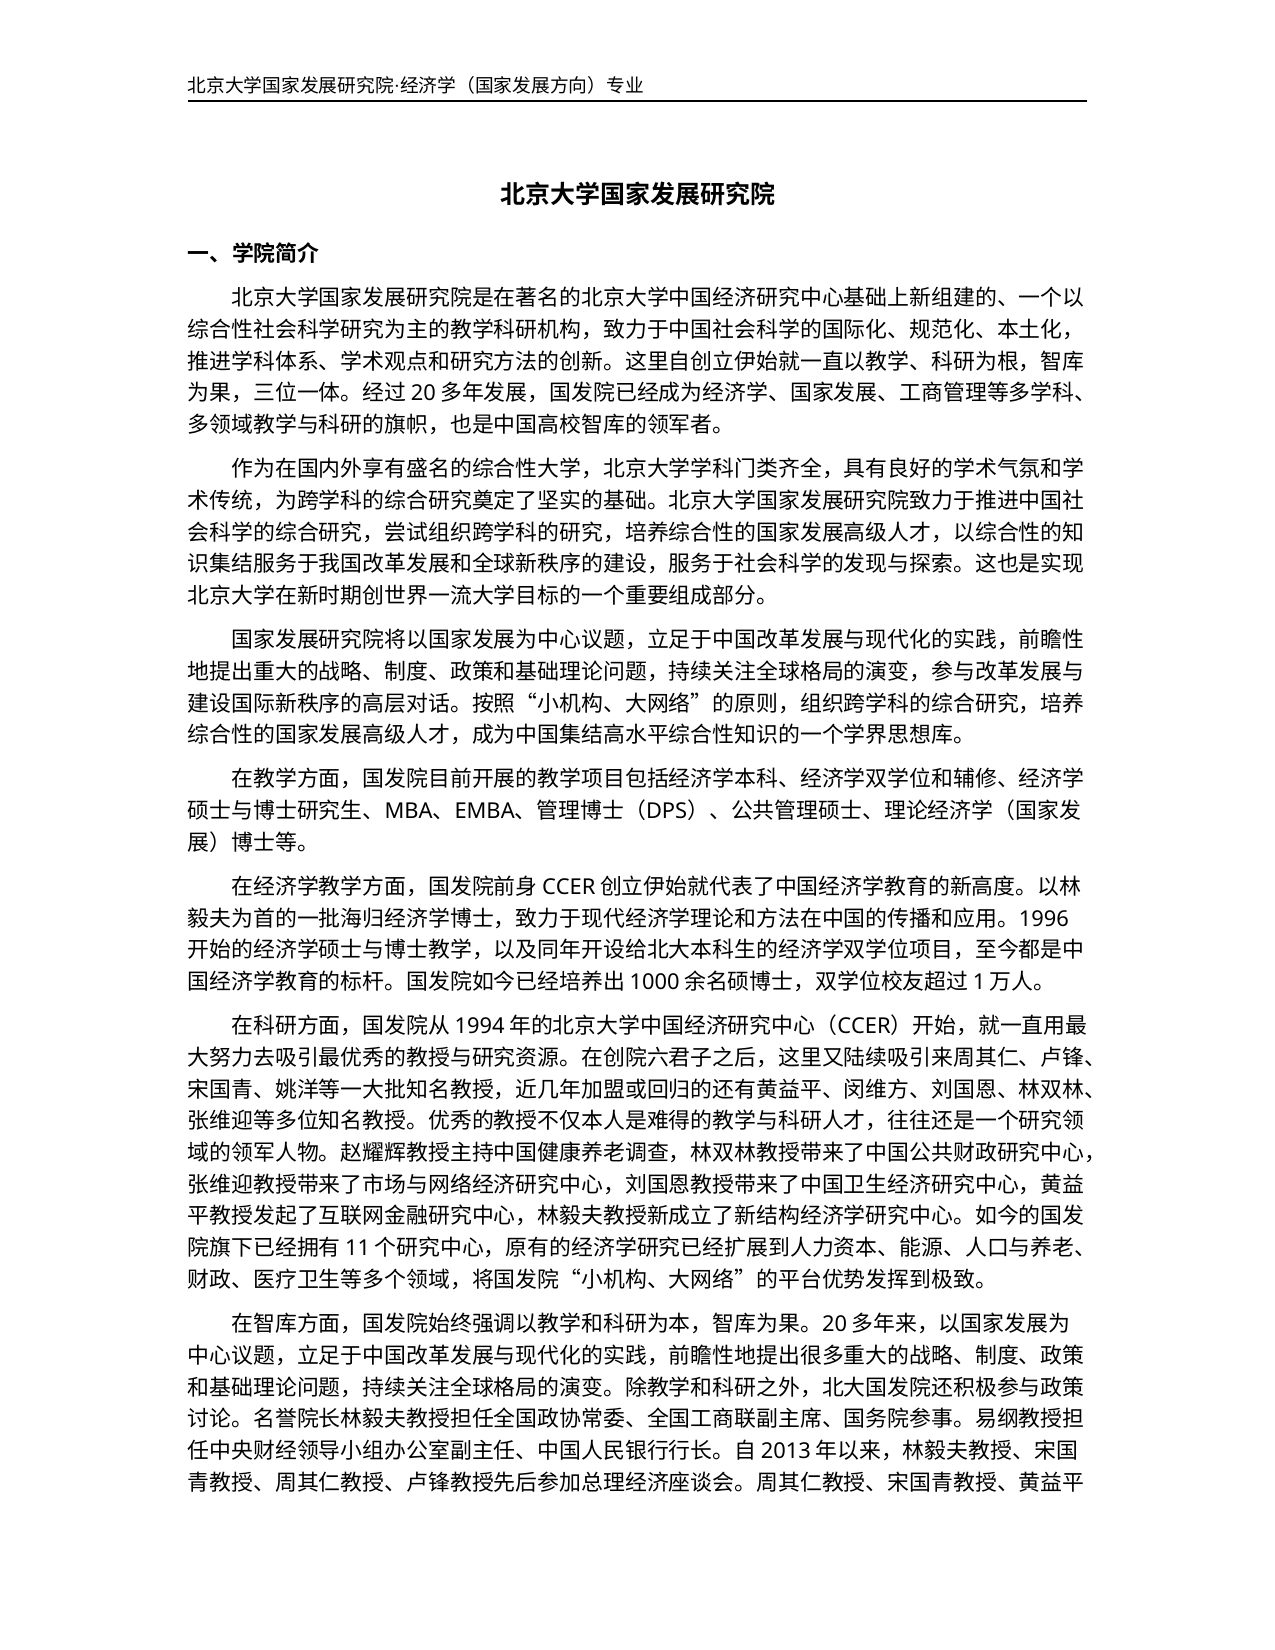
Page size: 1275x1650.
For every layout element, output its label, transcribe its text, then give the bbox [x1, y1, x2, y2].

text 在科研方面，国发院从1994年的北京大学中国经济研究中心（CCER）开始，就一直用最大努力去吸引最优秀的教授与研究资源。在创院六君子之后，这里又陆续吸引来周其仁、卢锋、宋国青、姚洋等一大批知名教授，近几年加盟或回归的还有黄益平、闵维方、刘国恩、林双林、张维迎等多位知名教授。优秀的教授不仅本人是难得的教学与科研人才，往往还是一个研究领域的领军人物。赵耀辉教授主持中国健康养老调查，林双林教授带来了中国公共财政研究中心，张维迎教授带来了市场与网络经济研究中心，刘国恩教授带来了中国卫生经济研究中心，黄益平教授发起了互联网金融研究中心，林毅夫教授新成立了新结构经济学研究中心。如今的国发院旗下已经拥有11个研究中心，原有的经济学研究已经扩展到人力资本、能源、人口与养老、财政、医疗卫生等多个领域，将国发院“小机构、大网络”的平台优势发挥到极致。 [187, 1008, 1087, 1294]
list 学院简介 [187, 236, 1087, 268]
text 在经济学教学方面，国发院前身CCER创立伊始就代表了中国经济学教育的新高度。以林毅夫为首的一批海归经济学博士，致力于现代经济学理论和方法在中国的传播和应用。1996开始的经济学硕士与博士教学，以及同年开设给北大本科生的经济学双学位项目，至今都是中国经济学教育的标杆。国发院如今已经培养出1000余名硕博士，双学位校友超过1万人。 [187, 869, 1087, 996]
text 在教学方面，国发院目前开展的教学项目包括经济学本科、经济学双学位和辅修、经济学硕士与博士研究生、MBA、EMBA、管理博士（DPS）、公共管理硕士、理论经济学（国家发展）博士等。 [187, 761, 1087, 856]
text 北京大学国家发展研究院是在著名的北京大学中国经济研究中心基础上新组建的、一个以综合性社会科学研究为主的教学科研机构，致力于中国社会科学的国际化、规范化、本土化，推进学科体系、学术观点和研究方法的创新。这里自创立伊始就一直以教学、科研为根，智库为果，三位一体。经过20多年发展，国发院已经成为经济学、国家发展、工商管理等多学科、多领域教学与科研的旗帜，也是中国高校智库的领军者。 [187, 280, 1087, 439]
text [187, 1306, 1087, 1496]
subtitle 北京大学国家发展研究院 [187, 175, 1087, 211]
text 国家发展研究院将以国家发展为中心议题，立足于中国改革发展与现代化的实践，前瞻性地提出重大的战略、制度、政策和基础理论问题，持续关注全球格局的演变，参与改革发展与建设国际新秩序的高层对话。按照“小机构、大网络”的原则，组织跨学科的综合研究，培养综合性的国家发展高级人才，成为中国集结高水平综合性知识的一个学界思想库。 [187, 622, 1087, 749]
text 作为在国内外享有盛名的综合性大学，北京大学学科门类齐全，具有良好的学术气氛和学术传统，为跨学科的综合研究奠定了坚实的基础。北京大学国家发展研究院致力于推进中国社会科学的综合研究，尝试组织跨学科的研究，培养综合性的国家发展高级人才，以综合性的知识集结服务于我国改革发展和全球新秩序的建设，服务于社会科学的发现与探索。这也是实现北京大学在新时期创世界一流大学目标的一个重要组成部分。 [187, 451, 1087, 610]
